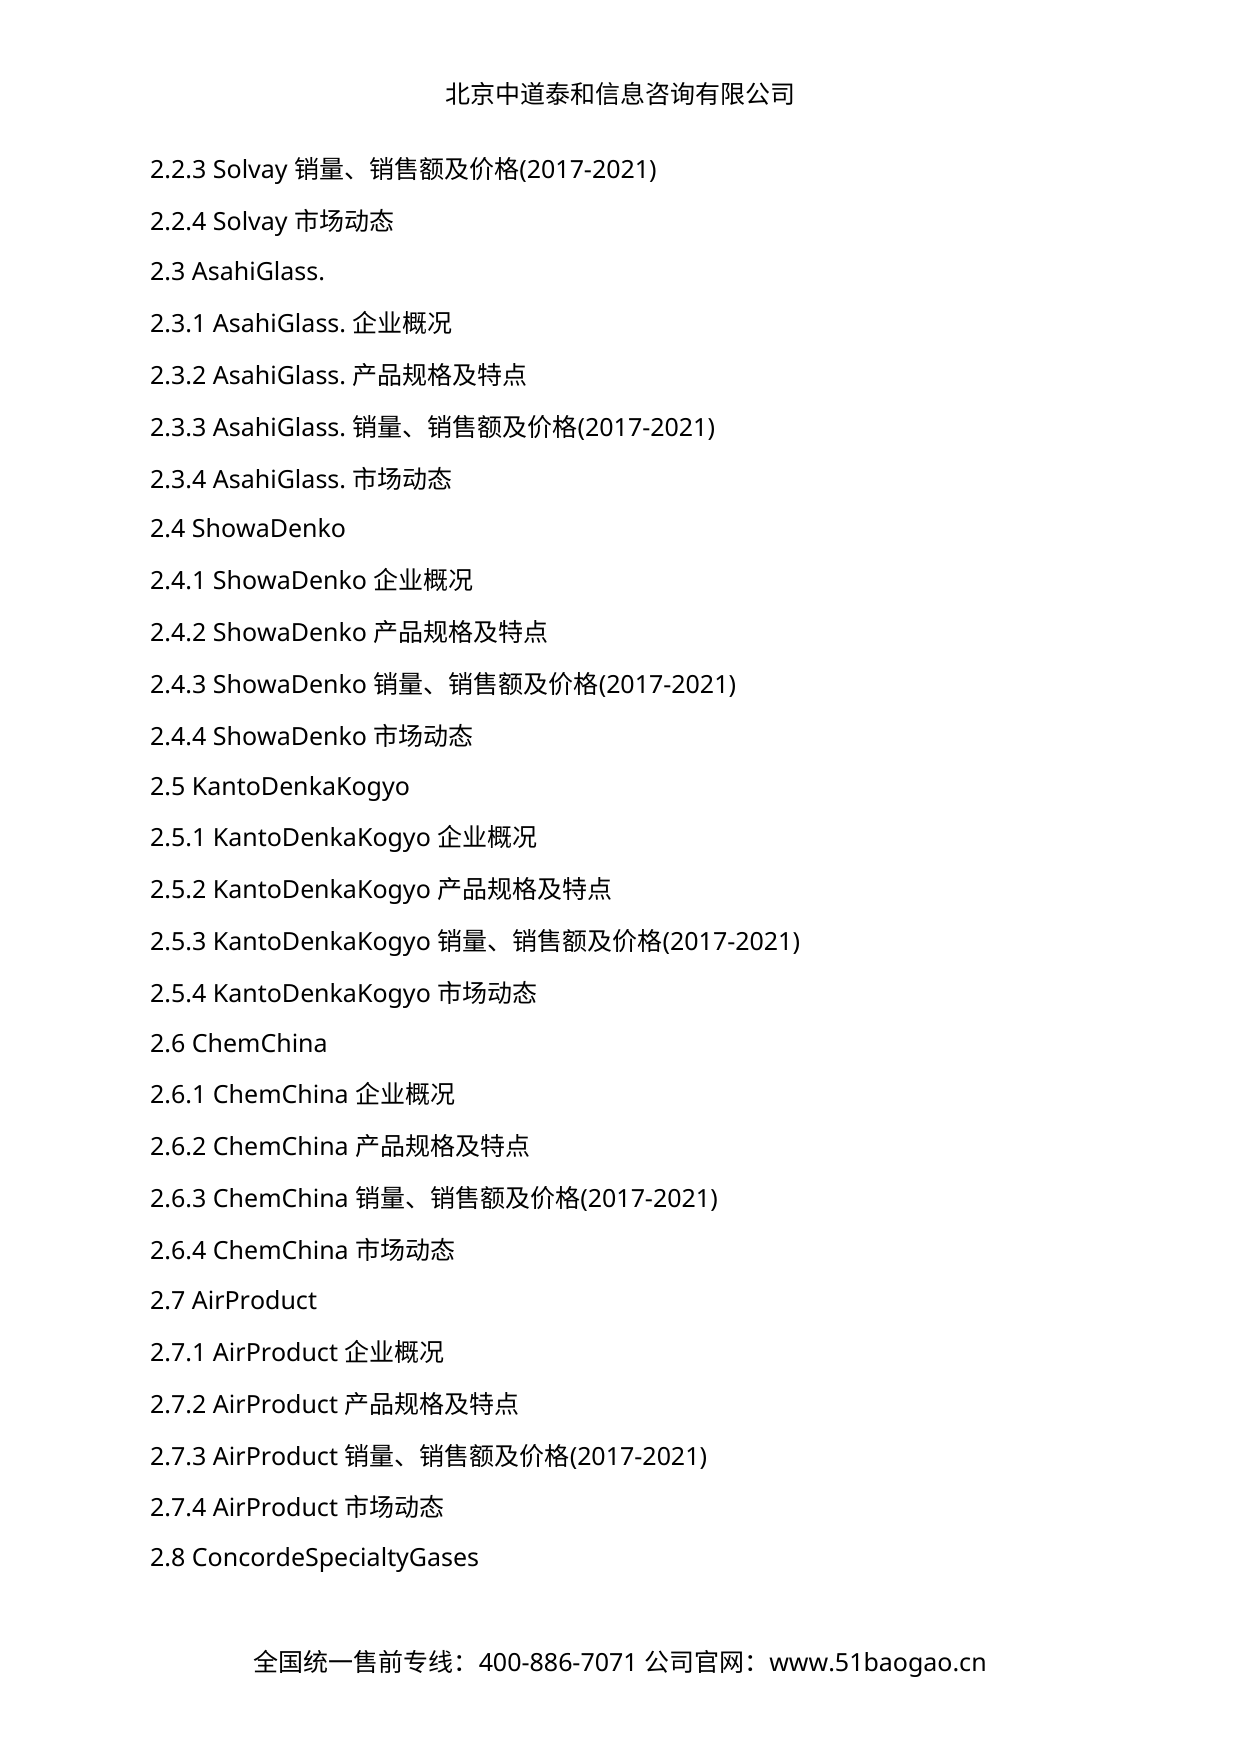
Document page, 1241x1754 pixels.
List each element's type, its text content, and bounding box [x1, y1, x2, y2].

text 2.2.4 Solvay 市场动态 [150, 202, 1090, 238]
text 2.6 ChemChina [150, 1025, 1090, 1059]
text 2.5.4 KantoDenkaKogyo 市场动态 [150, 973, 1090, 1010]
text 2.4.2 ShowaDenko 产品规格及特点 [150, 612, 1090, 649]
text 2.4.3 ShowaDenko 销量、销售额及价格(2017-2021) [150, 664, 1090, 701]
text 2.7.1 AirProduct 企业概况 [150, 1332, 1090, 1368]
text 2.3.2 AsahiGlass. 产品规格及特点 [150, 355, 1090, 392]
text 2.5 KantoDenkaKogyo [150, 768, 1090, 802]
text 2.7.2 AirProduct 产品规格及特点 [150, 1384, 1090, 1420]
text 2.3.3 AsahiGlass. 销量、销售额及价格(2017-2021) [150, 407, 1090, 443]
text 2.5.3 KantoDenkaKogyo 销量、销售额及价格(2017-2021) [150, 922, 1090, 958]
text 2.3.4 AsahiGlass. 市场动态 [150, 459, 1090, 495]
text 2.7.3 AirProduct 销量、销售额及价格(2017-2021) [150, 1436, 1090, 1472]
text 2.6.2 ChemChina 产品规格及特点 [150, 1127, 1090, 1163]
text 2.8 ConcordeSpecialtyGases [150, 1540, 1090, 1574]
text 2.3 AsahiGlass. [150, 254, 1090, 288]
text 2.6.1 ChemChina 企业概况 [150, 1075, 1090, 1111]
text 2.7 AirProduct [150, 1282, 1090, 1317]
text 2.5.1 KantoDenkaKogyo 企业概况 [150, 818, 1090, 854]
text 2.7.4 AirProduct 市场动态 [150, 1488, 1090, 1524]
text 2.6.3 ChemChina 销量、销售额及价格(2017-2021) [150, 1179, 1090, 1215]
text 2.2.3 Solvay 销量、销售额及价格(2017-2021) [150, 150, 1090, 186]
text 2.3.1 AsahiGlass. 企业概况 [150, 303, 1090, 340]
text 2.4.1 ShowaDenko 企业概况 [150, 561, 1090, 597]
text 2.6.4 ChemChina 市场动态 [150, 1231, 1090, 1267]
text 2.4.4 ShowaDenko 市场动态 [150, 716, 1090, 752]
text 2.4 ShowaDenko [150, 511, 1090, 545]
text 2.5.2 KantoDenkaKogyo 产品规格及特点 [150, 870, 1090, 906]
